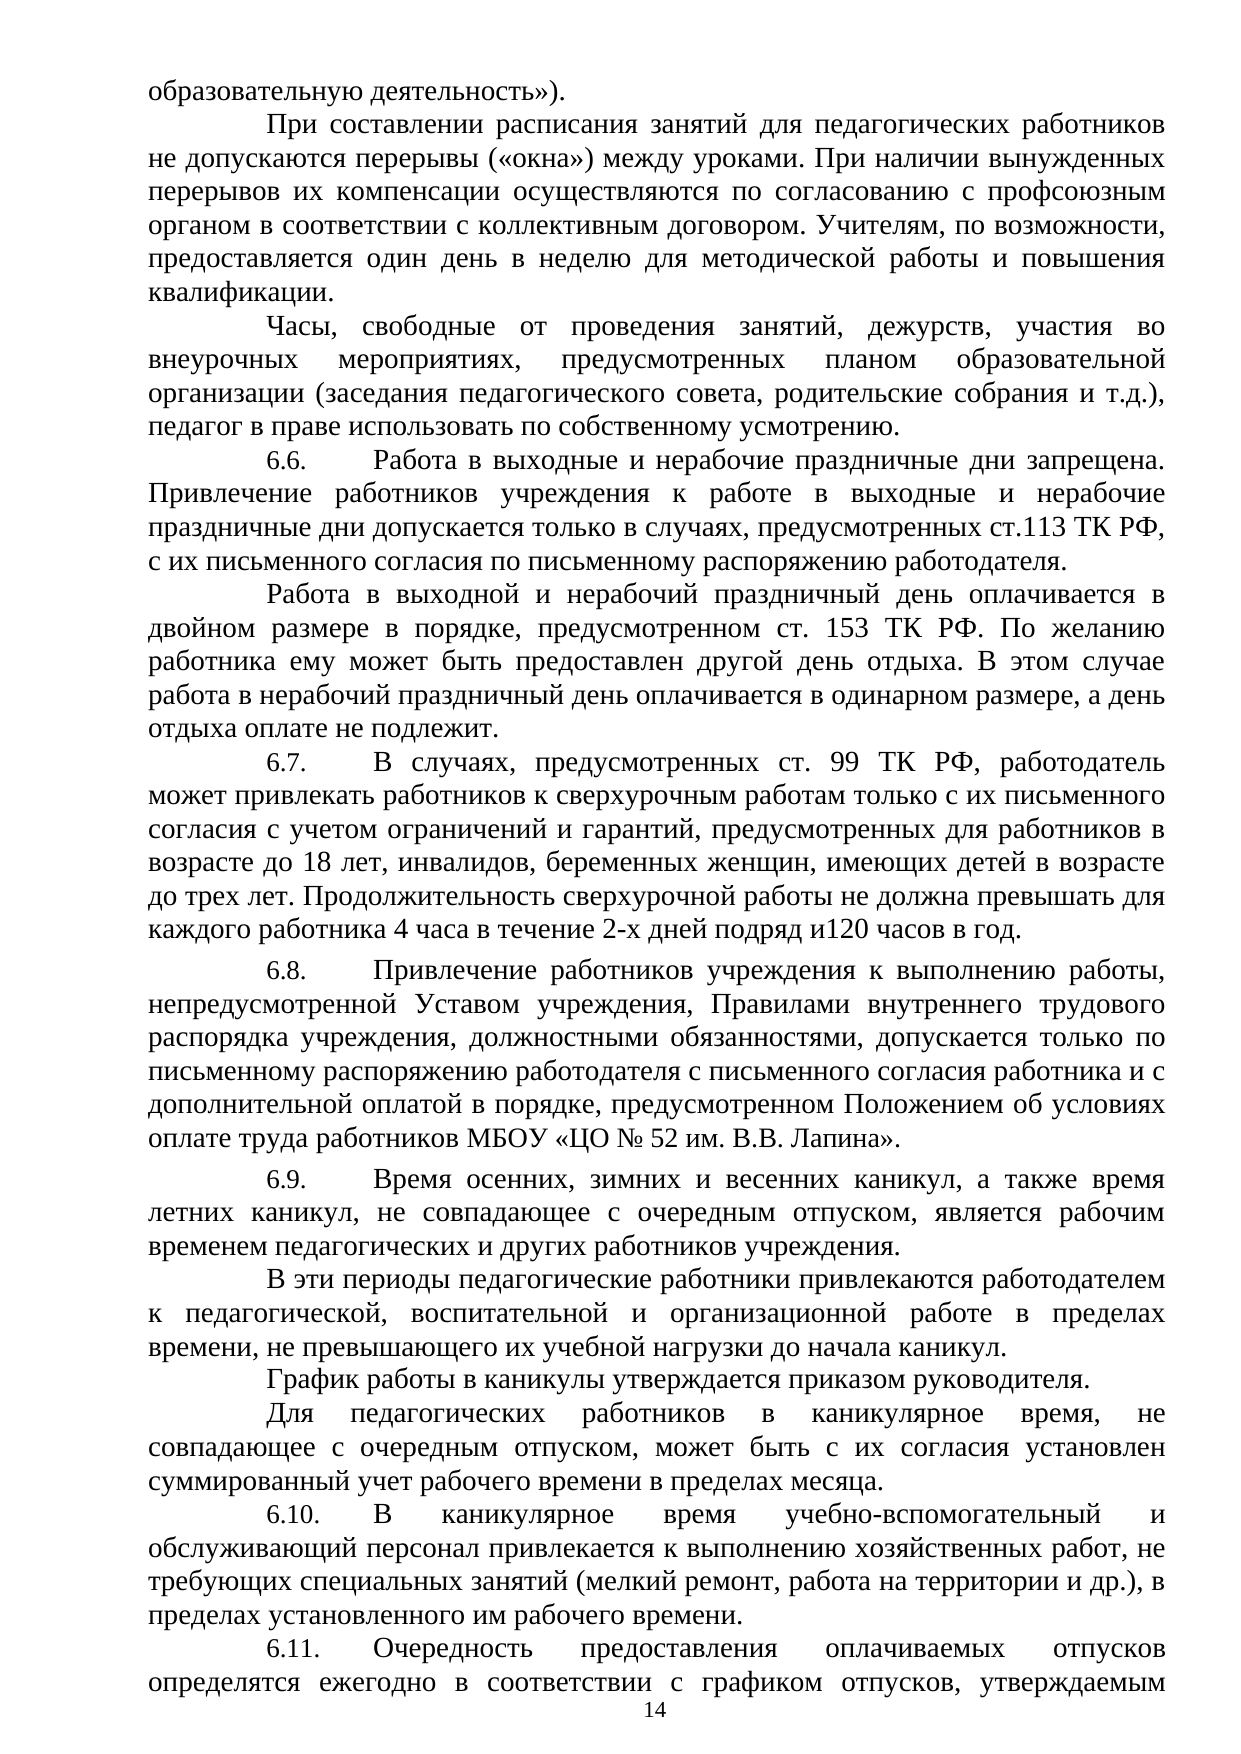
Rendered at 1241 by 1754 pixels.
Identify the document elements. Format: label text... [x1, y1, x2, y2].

text Часы, свободные от проведения занятий, дежурств, участия во внеурочных мероприятиях, предусмотренных планом образовательной организации (заседания педагогического совета, родительские собрания и т.д.), педагог в праве использовать по собственному усмотрению. [148, 308, 1166, 442]
list Привлечение работников учреждения к выполнению работы, непредусмотренной Уставом учреждения, Правилами внутреннего трудового распорядка учреждения, должностными обязанностями, допускается только по письменному распоряжению работодателя с письменного согласия работника и с дополнительной оплатой в порядке, предусмотренном Положением об условиях оплате труда работников МБОУ «ЦО № 52 им. В.В. Лапина». [148, 952, 1166, 1154]
text График работы в каникулы утверждается приказом руководителя. [148, 1362, 1166, 1396]
text Для педагогических работников в каникулярное время, не совпадающее с очередным отпуском, может быть с их согласия установлен суммированный учет рабочего времени в пределах месяца. [148, 1396, 1166, 1496]
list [148, 1631, 1166, 1698]
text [148, 73, 1166, 106]
text При составлении расписания занятий для педагогических работников не допускаются перерывы («окна») между уроками. При наличии вынужденных перерывов их компенсации осуществляются по согласованию с профсоюзным органом в соответствии с коллективным договором. Учителям, по возможности, предоставляется один день в неделю для методической работы и повышения квалификации. [148, 106, 1166, 308]
text Работа в выходной и нерабочий праздничный день оплачивается в двойном размере в порядке, предусмотренном ст. 153 ТК РФ. По желанию работника ему может быть предоставлен другой день отдыха. В этом случае работа в нерабочий праздничный день оплачивается в одинарном размере, а день отдыха оплате не подлежит. [148, 576, 1166, 744]
list В случаях, предусмотренных ст. 99 ТК РФ, работодатель может привлекать работников к сверхурочным работам только с их письменного согласия с учетом ограничений и гарантий, предусмотренных для работников в возрасте до 18 лет, инвалидов, беременных женщин, имеющих детей в возрасте до трех лет. Продолжительность сверхурочной работы не должна превышать для каждого работника 4 часа в течение 2-х дней подряд и120 часов в год. [148, 744, 1166, 945]
list В каникулярное время учебно-вспомогательный и обслуживающий персонал привлекается к выполнению хозяйственных работ, не требующих специальных занятий (мелкий ремонт, работа на территории и др.), в пределах установленного им рабочего времени. [148, 1496, 1166, 1631]
list Работа в выходные и нерабочие праздничные дни запрещена. Привлечение работников учреждения к работе в выходные и нерабочие праздничные дни допускается только в случаях, предусмотренных ст.113 ТК РФ, с их письменного согласия по письменному распоряжению работодателя. [148, 442, 1166, 576]
list Время осенних, зимних и весенних каникул, а также время летних каникул, не совпадающее с очередным отпуском, является рабочим временем педагогических и других работников учреждения. [148, 1161, 1166, 1261]
text В эти периоды педагогические работники привлекаются работодателем к педагогической, воспитательной и организационной работе в пределах времени, не превышающего их учебной нагрузки до начала каникул. [148, 1262, 1166, 1362]
